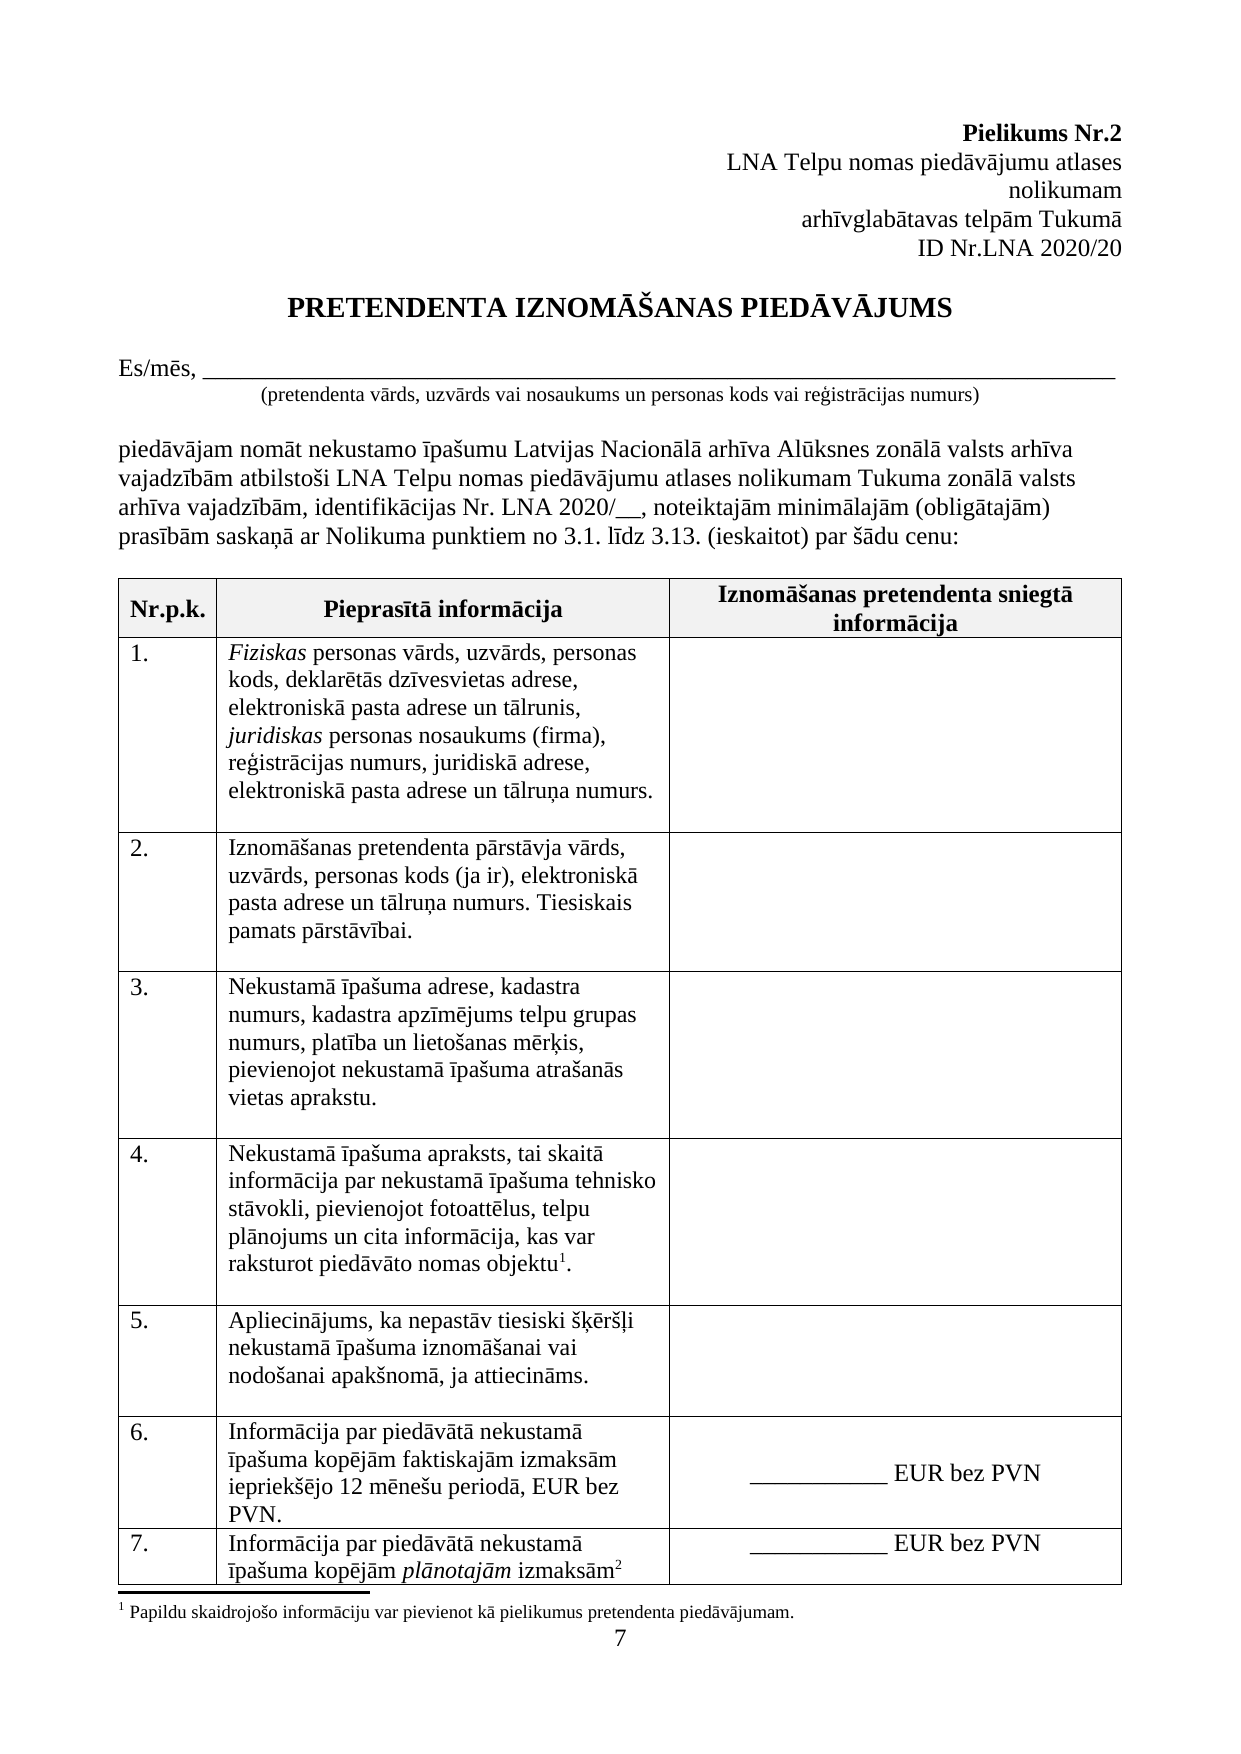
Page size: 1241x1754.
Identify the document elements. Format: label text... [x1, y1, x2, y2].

table_cell [670, 638, 1121, 832]
table_cell [670, 1139, 1121, 1304]
table_header Iznomāšanas pretendenta sniegtā informācija [670, 579, 1121, 637]
text (pretendenta vārds, uzvārds vai nosaukums un personas kods vai reģistrācijas numurs) [118, 382, 1122, 406]
text Pielikums Nr.2 [118, 118, 1122, 147]
table_cell ___________ EUR bez PVN [670, 1417, 1121, 1527]
table_cell Nekustamā īpašuma adrese, kadastra numurs, kadastra apzīmējums telpu grupas numurs, platība un lietošanas mērķis, pievienojot nekustamā īpašuma atrašanās vietas aprakstu. [217, 972, 669, 1138]
text ID Nr.LNA 2020/20 [118, 233, 1122, 262]
table_cell 3. [119, 972, 216, 1138]
table_header Pieprasītā informācija [217, 579, 669, 637]
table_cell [217, 1529, 669, 1584]
table_header Nr.p.k. [119, 579, 216, 637]
text nolikumam arhīvglabātavas telpām Tukumā [118, 176, 1122, 233]
text Es/mēs, _________________________________________________________________________ [118, 353, 1122, 382]
table_cell 4. [119, 1139, 216, 1304]
text piedāvājam nomāt nekustamo īpašumu Latvijas Nacionālā arhīva Alūksnes zonālā valsts arhīva vajadzībām atbilstoši LNA Telpu nomas piedāvājumu atlases nolikumam Tukuma zonālā valsts arhīva vajadzībām, identifikācijas Nr. LNA 2020/__, noteiktajām minimālajām (obligātajām) prasībām saskaņā ar Nolikuma punktiem no 3.1. līdz 3.13. (ieskaitot) par šādu cenu: [118, 434, 1122, 549]
table_cell [670, 972, 1121, 1138]
text LNA Telpu nomas piedāvājumu atlases [118, 147, 1122, 176]
table_cell Fiziskas personas vārds, uzvārds, personas kods, deklarētās dzīvesvietas adrese, elektroniskā pasta adrese un tālrunis, juridiskas personas nosaukums (firma), reģistrācijas numurs, juridiskā adrese, elektroniskā pasta adrese un tālruņa numurs. [217, 638, 669, 832]
table_cell 5. [119, 1306, 216, 1416]
table_cell [670, 833, 1121, 971]
table_cell Informācija par piedāvātā nekustamā īpašuma kopējām faktiskajām izmaksām iepriekšējo 12 mēnešu periodā, EUR bez PVN. [217, 1417, 669, 1527]
table_cell [670, 1306, 1121, 1416]
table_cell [670, 1529, 1121, 1584]
table_cell 1. [119, 638, 216, 832]
table_cell Apliecinājums, ka nepastāv tiesiski šķēršļi nekustamā īpašuma iznomāšanai vai nodošanai apakšnomā, ja attiecināms. [217, 1306, 669, 1416]
text PRETENDENTA IZNOMĀŠANAS PIEDĀVĀJUMS [118, 291, 1122, 324]
table_cell Iznomāšanas pretendenta pārstāvja vārds, uzvārds, personas kods (ja ir), elektroniskā pasta adrese un tālruņa numurs. Tiesiskais pamats pārstāvībai. [217, 833, 669, 971]
table_cell Nekustamā īpašuma apraksts, tai skaitā informācija par nekustamā īpašuma tehnisko stāvokli, pievienojot fotoattēlus, telpu plānojums un cita informācija, kas var raksturot piedāvāto nomas objektu. [217, 1139, 669, 1304]
table_cell 7. [119, 1529, 216, 1584]
table_cell 6. [119, 1417, 216, 1527]
table_cell 2. [119, 833, 216, 971]
